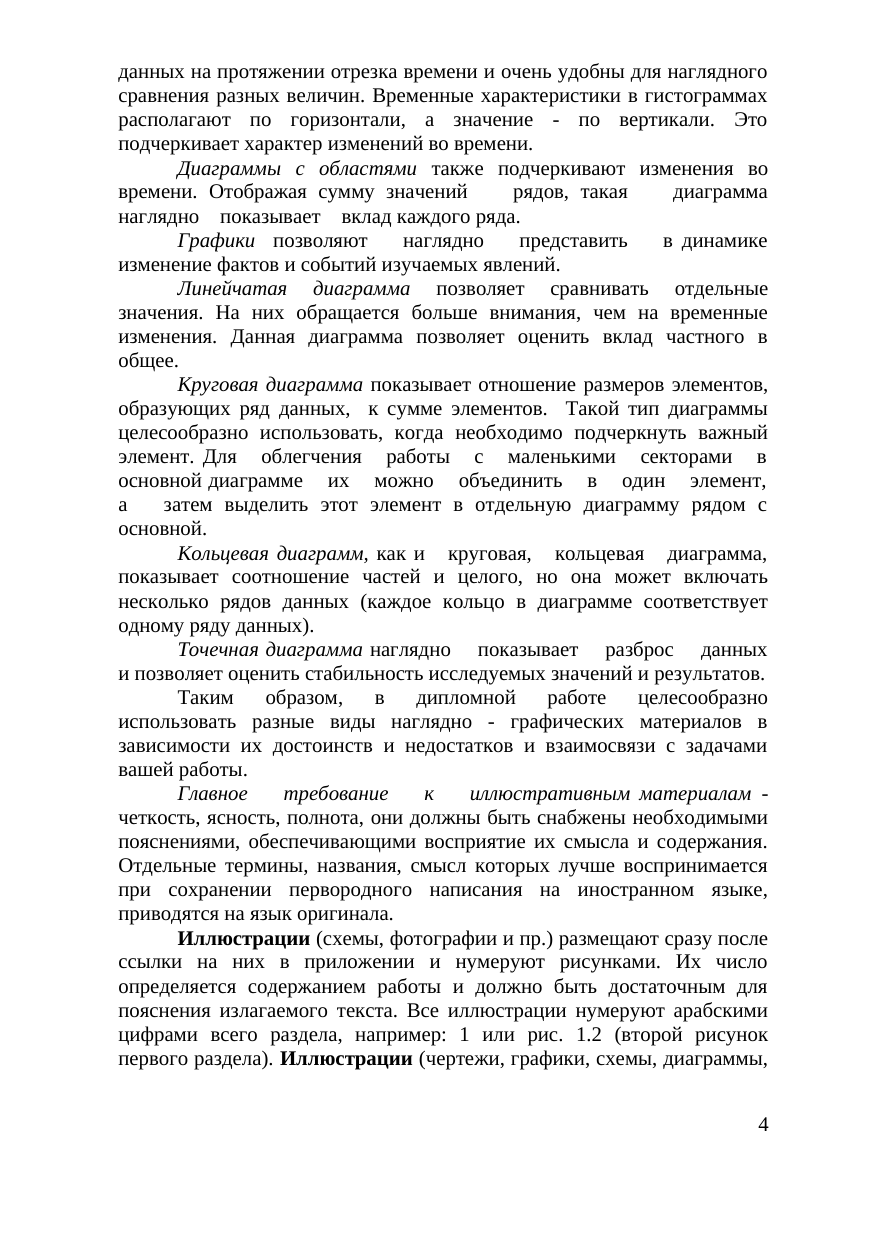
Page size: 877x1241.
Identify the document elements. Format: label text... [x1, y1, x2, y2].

text Диаграммы с областями также подчеркивают изменения во времени. Отображая сумму значений рядов, такая диаграмма наглядно показывает вклад каждого ряда. [118, 155, 768, 228]
text Таким образом, в дипломной работе целесообразно использовать разные виды наглядно - графических материалов в зависимости их достоинств и недостатков и взаимосвязи с задачами вашей работы. [118, 685, 768, 781]
text Линейчатая диаграмма позволяет сравнивать отдельные значения. На них обращается больше внимания, чем на временные изменения. Данная диаграмма позволяет оценить вклад частного в общее. [118, 276, 768, 372]
text Круговая диаграмма показывает отношение размеров элементов, образующих ряд данных, к сумме элементов. Такой тип диаграммы целесообразно использовать, когда необходимо подчеркнуть важный элемент. Для облегчения работы с маленькими секторами в основной диаграмме их можно объединить в один элемент, а затем выделить этот элемент в отдельную диаграмму рядом с основной. [118, 372, 768, 540]
text Графики позволяют наглядно представить в динамике изменение фактов и событий изучаемых явлений. [118, 228, 768, 276]
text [118, 925, 768, 1070]
text Точечная диаграмма наглядно показывает разброс данных и позволяет оценить стабильность исследуемых значений и результатов. [118, 637, 768, 685]
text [118, 59, 768, 155]
text Кольцевая диаграмм, как и круговая, кольцевая диаграмма, показывает соотношение частей и целого, но она может включать несколько рядов данных (каждое кольцо в диаграмме соответствует одному ряду данных). [118, 540, 768, 637]
text Главное требование к иллюстративным материалам - четкость, ясность, полнота, они должны быть снабжены необходимыми пояснениями, обеспечивающими восприятие их смысла и содержания. Отдельные термины, названия, смысл которых лучше воспринимается при сохранении первородного написания на иностранном языке, приводятся на язык оригинала. [118, 781, 768, 925]
